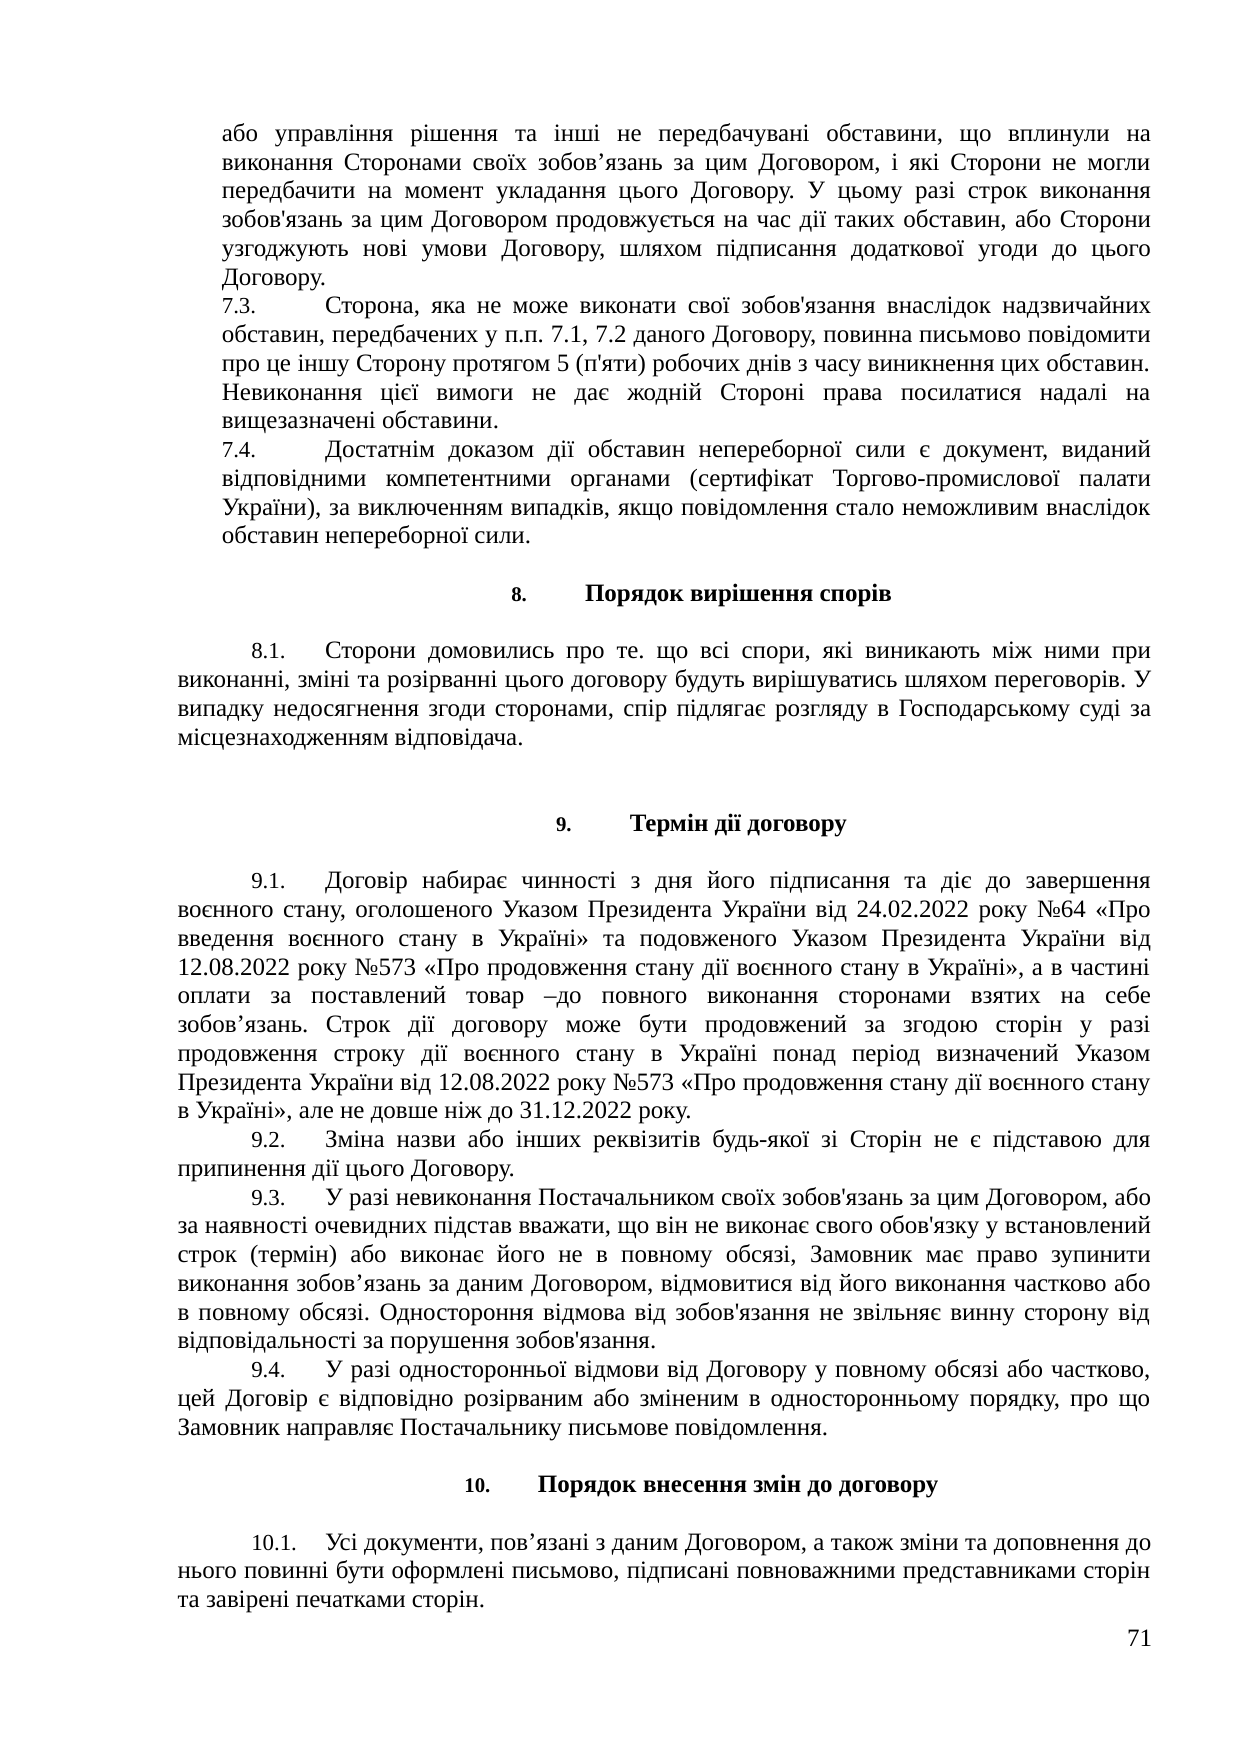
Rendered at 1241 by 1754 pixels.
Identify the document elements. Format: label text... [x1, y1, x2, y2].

list Порядок вирішення спорів [177, 578, 1152, 607]
list Термін дії договору [177, 808, 1152, 837]
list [222, 118, 1152, 291]
list Зміна назви або інших реквізитів будь-якої зі Сторін не є підставою для припинення дії цього Договору. [177, 1124, 1152, 1182]
list Сторона, яка не може виконати свої зобов'язання внаслідок надзвичайних обставин, передбачених у п.п. 7.1, 7.2 даного Договору, повинна письмово повідомити про це іншу Сторону протягом 5 (п'яти) робочих днів з часу виникнення цих обставин. Невиконання цієї вимоги не дає жодній Стороні права посилатися надалі на вищезазначені обставини. [222, 291, 1152, 434]
list Сторони домовились про те. що всі спори, які виникають між ними при виконанні, зміні та розірванні цього договору будуть вирішуватись шляхом переговорів. У випадку недосягнення згоди сторонами, спір підлягає розгляду в Господарському суді за місцезнаходженням відповідача. [177, 636, 1152, 751]
list У разі односторонньої відмови від Договору у повному обсязі або частково, цей Договір є відповідно розірваним або зміненим в односторонньому порядку, про що Замовник направляє Постачальнику письмове повідомлення. [177, 1354, 1152, 1441]
list У разі невиконання Постачальником своїх зобов'язань за цим Договором, або за наявності очевидних підстав вважати, що він не виконає свого обов'язку у встановлений строк (термін) або виконає його не в повному обсязі, Замовник має право зупинити виконання зобов’язань за даним Договором, відмовитися від його виконання частково або в повному обсязі. Одностороння відмова від зобов'язання не звільняє винну сторону від відповідальності за порушення зобов'язання. [177, 1182, 1152, 1354]
list Порядок внесення змін до договору [177, 1469, 1152, 1498]
list Договір набирає чинності з дня його підписання та діє до завершення воєнного стану, оголошеного Указом Президента України від 24.02.2022 року №64 «Про введення воєнного стану в Україні» та подовженого Указом Президента України від 12.08.2022 року №573 «Про продовження стану дії воєнного стану в Україні», а в частині оплати за поставлений товар –до повного виконання сторонами взятих на себе зобов’язань. Строк дії договору може бути продовжений за згодою сторін у разі продовження строку дії воєнного стану в Україні понад період визначений Указом Президента України від 12.08.2022 року №573 «Про продовження стану дії воєнного стану в Україні», але не довше ніж до 31.12.2022 року. [177, 866, 1152, 1124]
list Достатнім доказом дії обставин непереборної сили є документ, виданий відповідними компетентними органами (сертифікат Торгово-промислової палати України), за виключенням випадків, якщо повідомлення стало неможливим внаслідок обставин непереборної сили. [222, 434, 1152, 549]
list Усі документи, пов’язані з даним Договором, а також зміни та доповнення до нього повинні бути оформлені письмово, підписані повноважними представниками сторін та завірені печатками сторін. [177, 1527, 1152, 1613]
